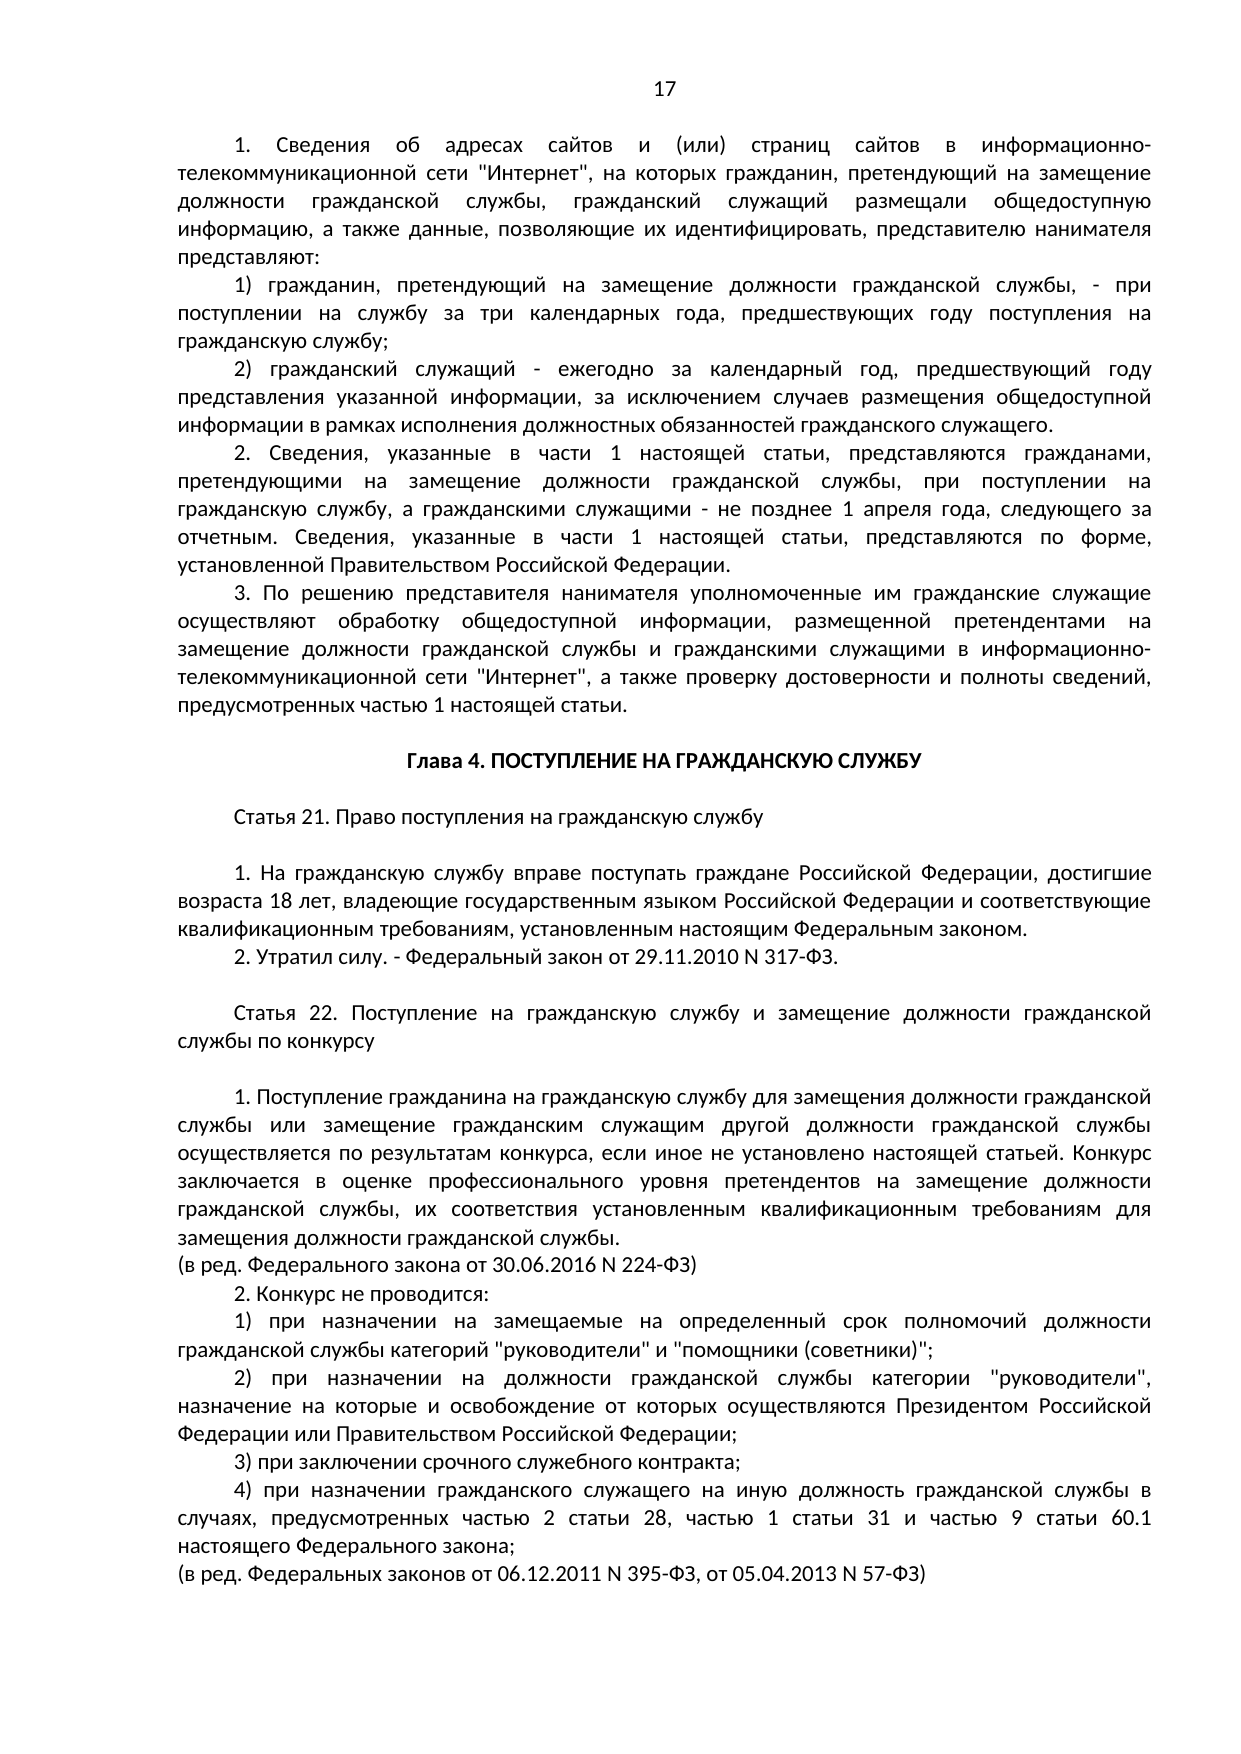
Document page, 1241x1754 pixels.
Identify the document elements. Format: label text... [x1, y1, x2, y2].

text 2) при назначении на должности гражданской службы категории "руководители", назначение на которые и освобождение от которых осуществляются Президентом Российской Федерации или Правительством Российской Федерации; [177, 1363, 1152, 1447]
text 1. На гражданскую службу вправе поступать граждане Российской Федерации, достигшие возраста 18 лет, владеющие государственным языком Российской Федерации и соответствующие квалификационным требованиям, установленным настоящим Федеральным законом. [177, 858, 1152, 942]
text 3) при заключении срочного служебного контракта; [177, 1447, 1152, 1475]
text (в ред. Федерального закона от 30.06.2016 N 224-ФЗ) [177, 1251, 1152, 1279]
text 2. Утратил силу. - Федеральный закон от 29.11.2010 N 317-ФЗ. [177, 942, 1152, 970]
title Глава 4. ПОСТУПЛЕНИЕ НА ГРАЖДАНСКУЮ СЛУЖБУ [177, 746, 1152, 774]
text 1) при назначении на замещаемые на определенный срок полномочий должности гражданской службы категорий "руководители" и "помощники (советники)"; [177, 1307, 1152, 1363]
text 2. Сведения, указанные в части 1 настоящей статьи, представляются гражданами, претендующими на замещение должности гражданской службы, при поступлении на гражданскую службу, а гражданскими служащими - не позднее 1 апреля года, следующего за отчетным. Сведения, указанные в части 1 настоящей статьи, представляются по форме, установленной Правительством Российской Федерации. [177, 438, 1152, 578]
text 2) гражданский служащий - ежегодно за календарный год, предшествующий году представления указанной информации, за исключением случаев размещения общедоступной информации в рамках исполнения должностных обязанностей гражданского служащего. [177, 354, 1152, 438]
text 3. По решению представителя нанимателя уполномоченные им гражданские служащие осуществляют обработку общедоступной информации, размещенной претендентами на замещение должности гражданской службы и гражданскими служащими в информационно-телекоммуникационной сети "Интернет", а также проверку достоверности и полноты сведений, предусмотренных частью 1 настоящей статьи. [177, 578, 1152, 718]
text Статья 22. Поступление на гражданскую службу и замещение должности гражданской службы по конкурсу [177, 998, 1152, 1054]
text 2. Конкурс не проводится: [177, 1279, 1152, 1307]
text 1) гражданин, претендующий на замещение должности гражданской службы, - при поступлении на службу за три календарных года, предшествующих году поступления на гражданскую службу; [177, 270, 1152, 354]
text 1. Сведения об адресах сайтов и (или) страниц сайтов в информационно-телекоммуникационной сети "Интернет", на которых гражданин, претендующий на замещение должности гражданской службы, гражданский служащий размещали общедоступную информацию, а также данные, позволяющие их идентифицировать, представителю нанимателя представляют: [177, 130, 1152, 270]
text Статья 21. Право поступления на гражданскую службу [177, 802, 1152, 830]
text 4) при назначении гражданского служащего на иную должность гражданской службы в случаях, предусмотренных частью 2 статьи 28, частью 1 статьи 31 и частью 9 статьи 60.1 настоящего Федерального закона; [177, 1475, 1152, 1559]
text (в ред. Федеральных законов от 06.12.2011 N 395-ФЗ, от 05.04.2013 N 57-ФЗ) [177, 1559, 1152, 1587]
text 1. Поступление гражданина на гражданскую службу для замещения должности гражданской службы или замещение гражданским служащим другой должности гражданской службы осуществляется по результатам конкурса, если иное не установлено настоящей статьей. Конкурс заключается в оценке профессионального уровня претендентов на замещение должности гражданской службы, их соответствия установленным квалификационным требованиям для замещения должности гражданской службы. [177, 1082, 1152, 1251]
